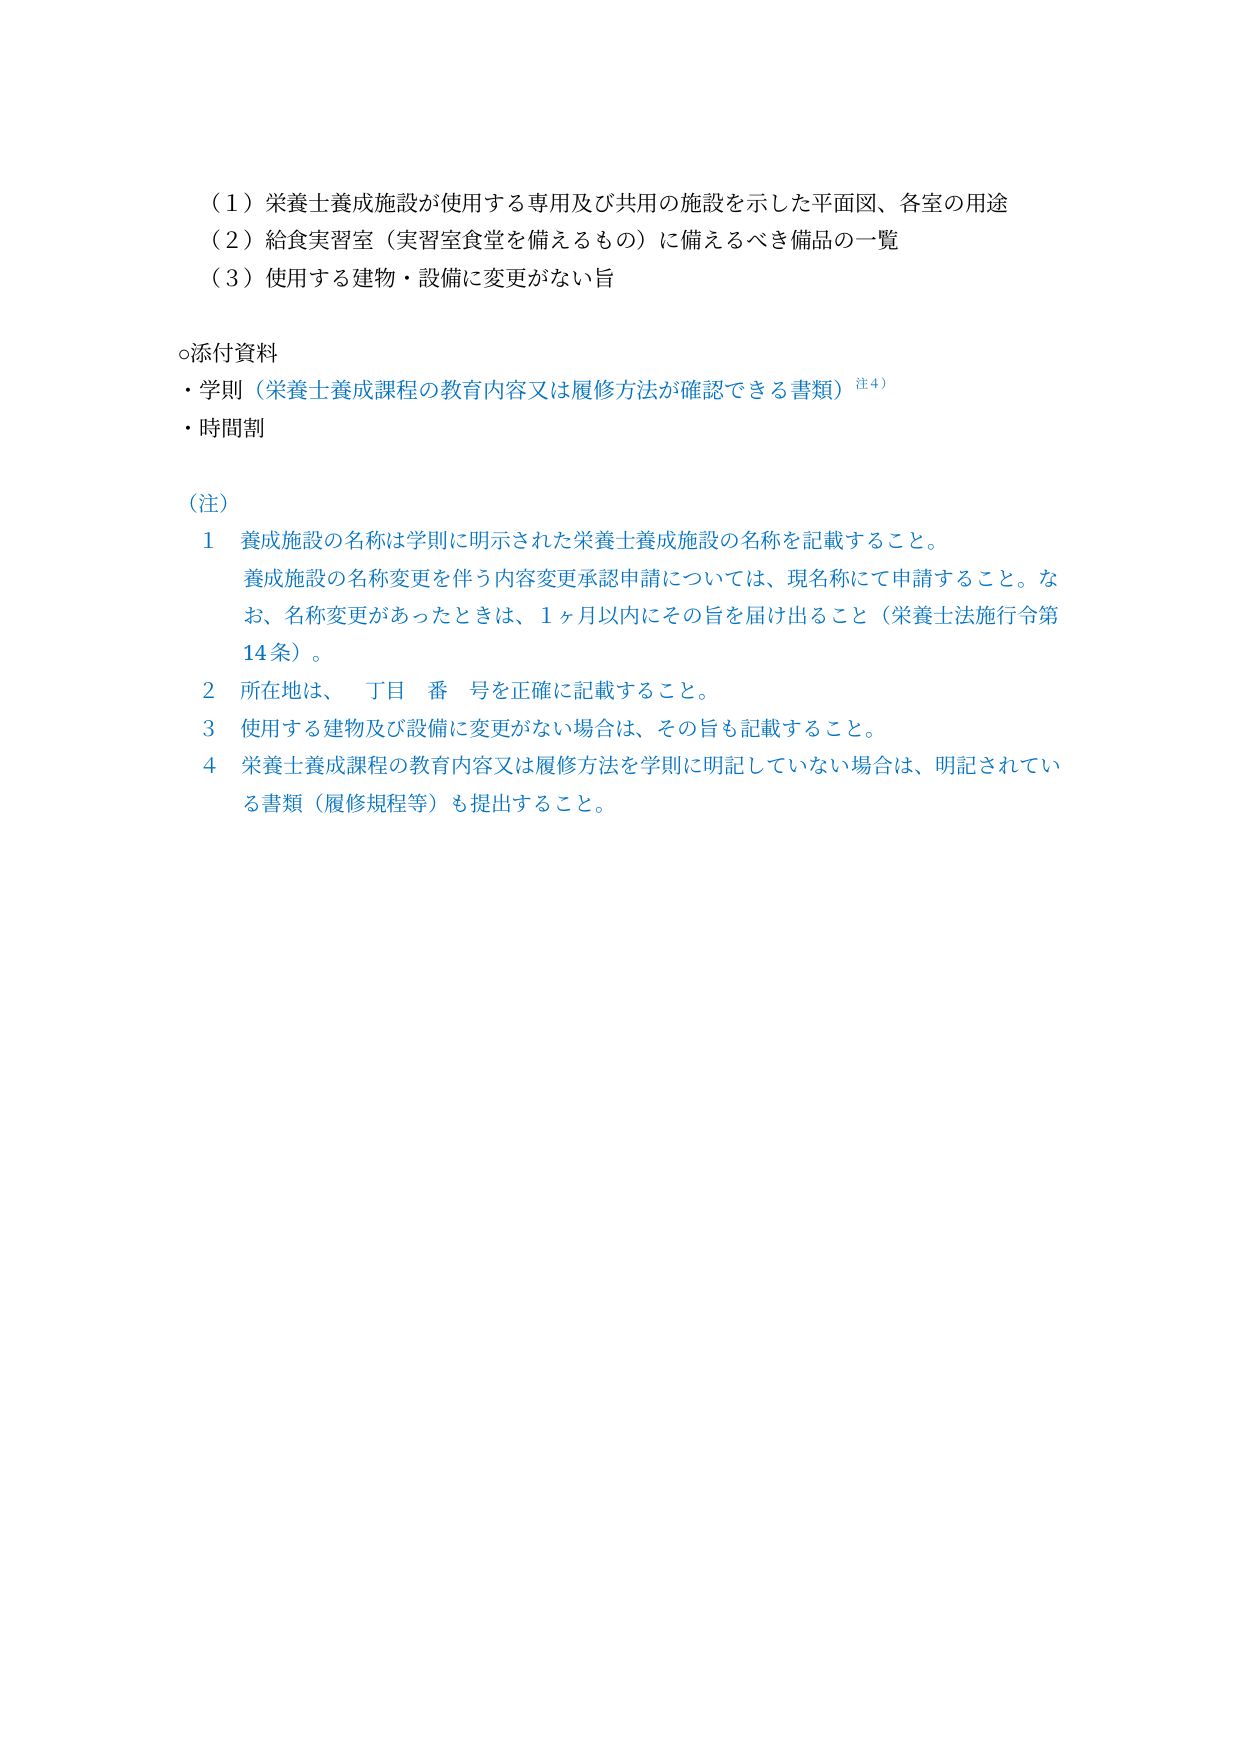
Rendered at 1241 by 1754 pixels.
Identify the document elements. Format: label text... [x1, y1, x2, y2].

text ○添付資料 [177, 333, 1063, 371]
text （２）給食実習室（実習室食堂を備えるもの）に備えるべき備品の一覧 [199, 221, 1063, 258]
text （３）使用する建物・設備に変更がない旨 [199, 258, 1063, 296]
text （１）栄養士養成施設が使用する専用及び共用の施設を示した平面図、各室の用途 [199, 183, 1063, 221]
text １ 養成施設の名称は学則に明示された栄養士養成施設の名称を記載すること。 [177, 521, 1063, 558]
text ・学則（栄養士養成課程の教育内容又は履修方法が確認できる書類）注４） [177, 371, 1063, 408]
text ２ 所在地は、 丁目 番 号を正確に記載すること。 [177, 671, 1063, 708]
text ・時間割 [177, 408, 1063, 446]
text ４ 栄養士養成課程の教育内容又は履修方法を学則に明記していない場合は、明記されている書類（履修規程等）も提出すること。 [199, 746, 1063, 821]
text ３ 使用する建物及び設備に変更がない場合は、その旨も記載すること。 [177, 708, 1063, 746]
text （注） [177, 483, 1063, 521]
text 養成施設の名称変更を伴う内容変更承認申請については、現名称にて申請すること。なお、名称変更があったときは、１ヶ月以内にその旨を届け出ること（栄養士法施行令第14条）。 [243, 558, 1063, 671]
